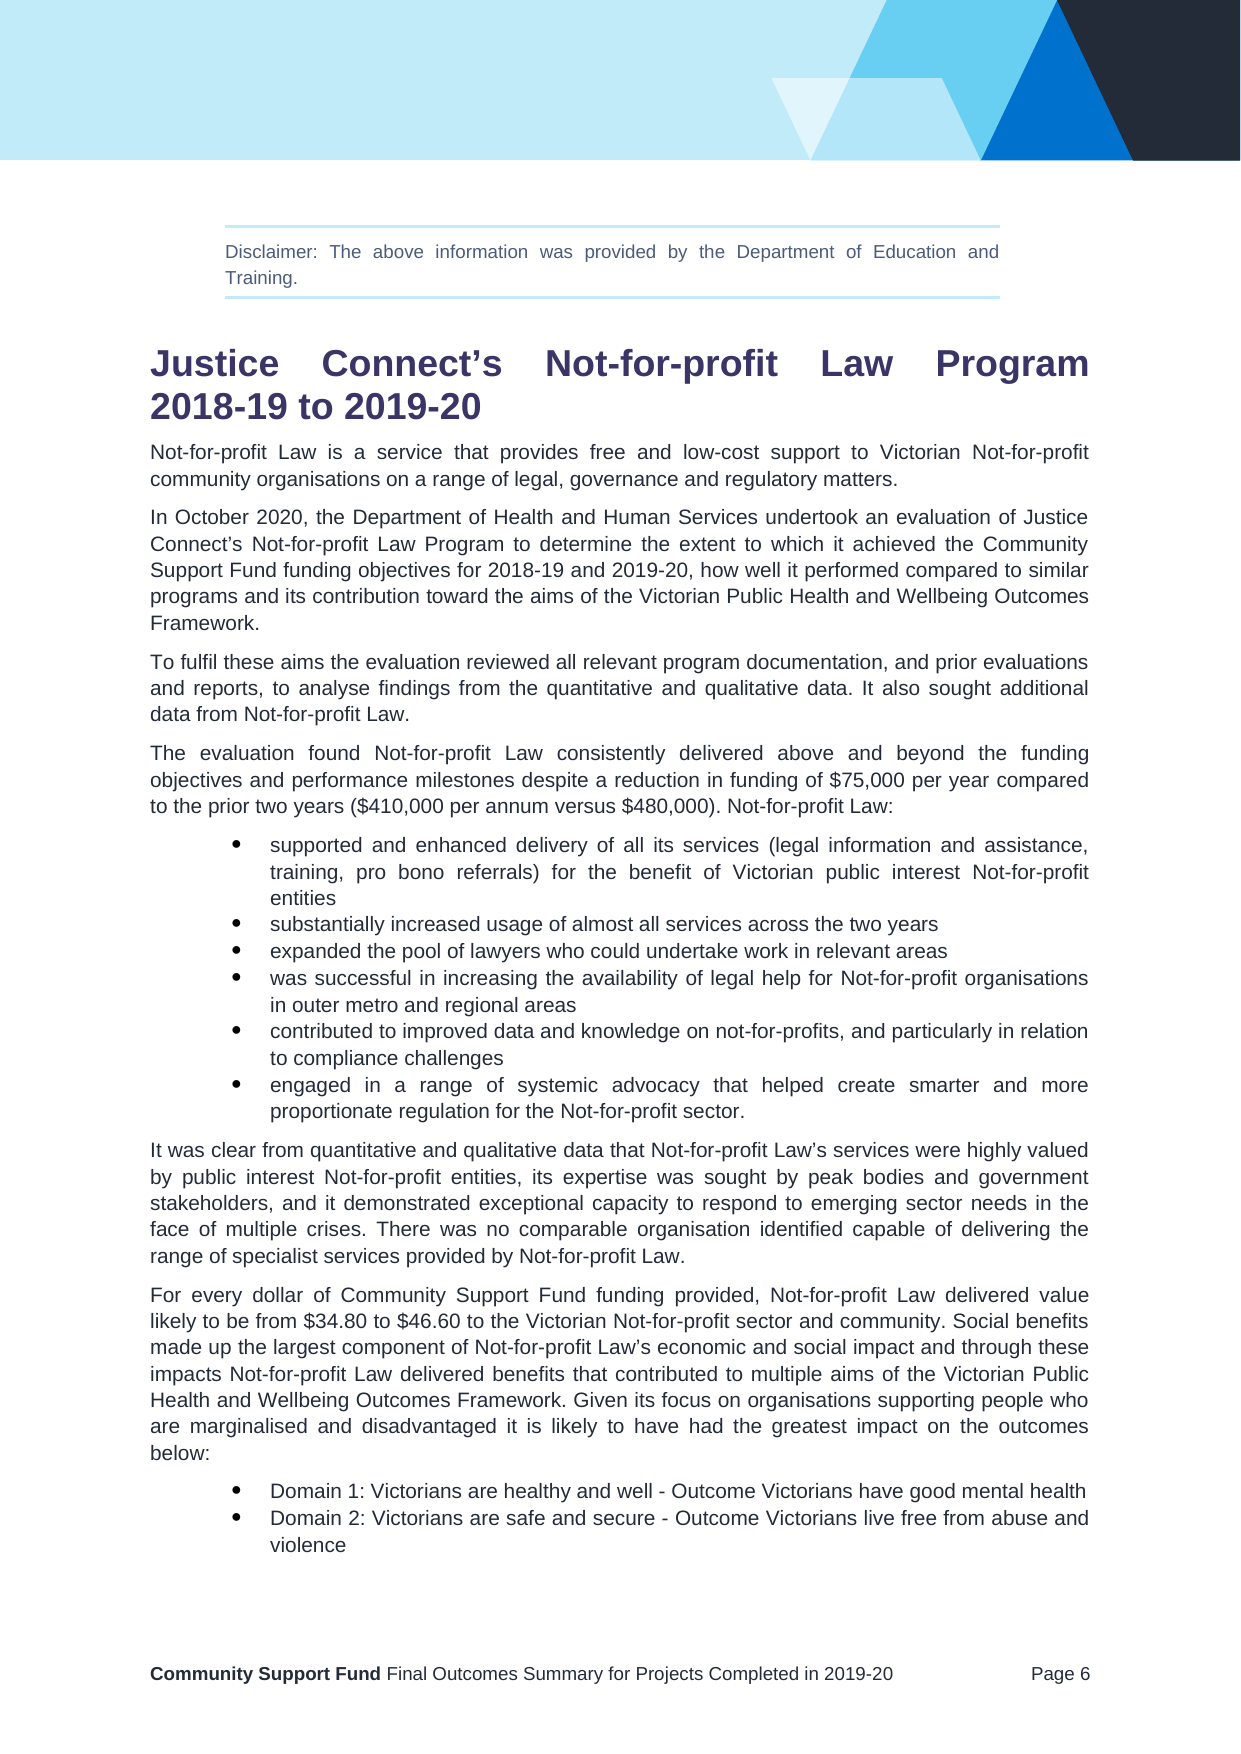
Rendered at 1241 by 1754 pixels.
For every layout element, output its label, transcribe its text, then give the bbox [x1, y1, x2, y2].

text Domain 2: Victorians are safe and secure - Outcome Victorians live free from abuse and violence [232, 1506, 1090, 1557]
text To fulfil these aims the evaluation reviewed all relevant program documentation, and prior evaluations and reports, to analyse findings from the quantitative and qualitative data. It also sought additional data from Not-for-profit Law. [150, 649, 1090, 726]
text expanded the pool of lawyers who could undertake work in relevant areas [232, 939, 1090, 963]
text In October 2020, the Department of Health and Human Services undertook an evaluation of Justice Connect’s Not-for-profit Law Program to determine the extent to which it achieved the Community Support Fund funding objectives for 2018-19 and 2019-20, how well it performed compared to similar programs and its contribution toward the aims of the Victorian Public Health and Wellbeing Outcomes Framework. [150, 505, 1090, 634]
text supported and enhanced delivery of all its services (legal information and assistance, training, pro bono referrals) for the benefit of Victorian public interest Not-for-profit entities [232, 833, 1090, 910]
text It was clear from quantitative and qualitative data that Not-for-profit Law’s services were highly valued by public interest Not-for-profit entities, its expertise was sought by peak bodies and government stakeholders, and it demonstrated exceptional capacity to respond to emerging sector needs in the face of multiple crises. There was no comparable organisation identified capable of delivering the range of specialist services provided by Not-for-profit Law. [150, 1138, 1090, 1267]
text Domain 1: Victorians are healthy and well - Outcome Victorians have good mental health [232, 1479, 1090, 1504]
text contributed to improved data and knowledge on not-for-profits, and particularly in relation to compliance challenges [232, 1019, 1090, 1070]
text substantially increased usage of almost all services across the two years [232, 912, 1090, 937]
text Disclaimer: The above information was provided by the Department of Education and Training. [225, 228, 1000, 296]
text For every dollar of Community Support Fund funding provided, Not-for-profit Law delivered value likely to be from $34.80 to $46.60 to the Victorian Not-for-profit sector and community. Social benefits made up the largest component of Not-for-profit Law’s economic and social impact and through these impacts Not-for-profit Law delivered benefits that contributed to multiple aims of the Victorian Public Health and Wellbeing Outcomes Framework. Given its focus on organisations supporting people who are marginalised and disadvantaged it is likely to have had the greatest impact on the outcomes below: [150, 1282, 1090, 1464]
text The evaluation found Not-for-profit Law consistently delivered above and beyond the funding objectives and performance milestones despite a reduction in funding of $75,000 per year compared to the prior two years ($410,000 per annum versus $480,000). Not-for-profit Law: [150, 741, 1090, 818]
text engaged in a range of systemic advocacy that helped create smarter and more proportionate regulation for the Not-for-profit sector. [232, 1072, 1090, 1123]
text Not-for-profit Law is a service that provides free and low-cost support to Victorian Not-for-profit community organisations on a range of legal, governance and regulatory matters. [150, 440, 1090, 490]
text was successful in increasing the availability of legal help for Not-for-profit organisations in outer metro and regional areas [232, 966, 1090, 1017]
subtitle Justice Connect’s Not-for-profit Law Program 2018-19 to 2019-20 [150, 341, 1090, 427]
